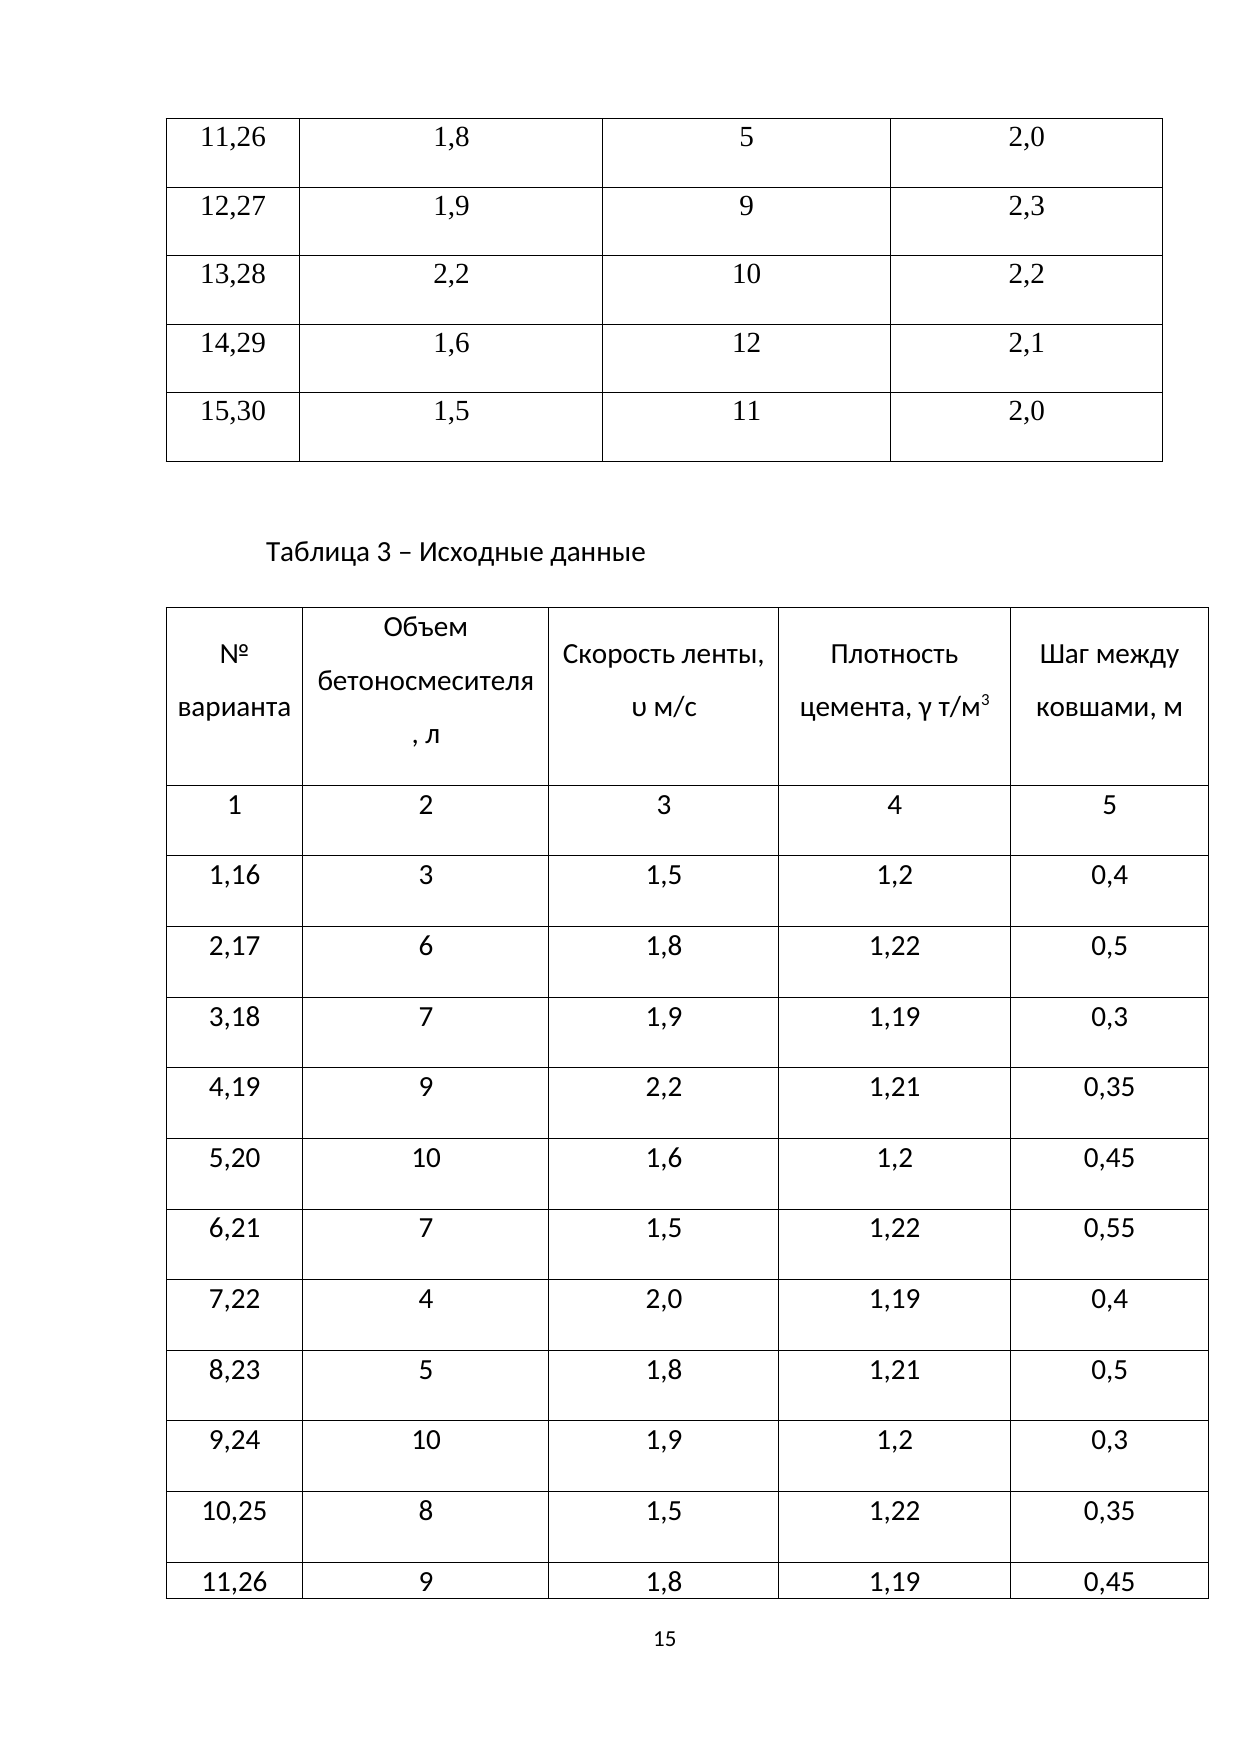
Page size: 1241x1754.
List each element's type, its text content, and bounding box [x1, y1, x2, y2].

table_cell 5 [303, 1351, 548, 1420]
table_cell 3 [303, 856, 548, 926]
table_cell 3,18 [167, 998, 302, 1067]
table_cell 8 [303, 1492, 548, 1562]
table_cell 12 [603, 325, 890, 392]
table_cell 0,45 [1011, 1563, 1208, 1598]
table_cell 1,6 [300, 325, 602, 392]
table_cell 9 [303, 1068, 548, 1138]
table_cell 6 [303, 927, 548, 997]
table_cell 2,0 [891, 393, 1162, 461]
table_cell 1,19 [779, 1563, 1010, 1598]
table_cell 1,16 [167, 856, 302, 926]
table_cell 10 [603, 256, 890, 324]
table_cell 0,35 [1011, 1492, 1208, 1562]
table_cell 0,3 [1011, 998, 1208, 1067]
table_cell 4,19 [167, 1068, 302, 1138]
table_cell 5,20 [167, 1139, 302, 1208]
table_cell 13,28 [167, 256, 299, 324]
table_cell 3 [549, 786, 778, 855]
table_cell 1,2 [779, 856, 1010, 926]
table_cell 1,5 [549, 1210, 778, 1279]
table_cell 2,2 [300, 256, 602, 324]
table_header Плотность цемента, γ т/м3 [779, 608, 1010, 785]
table_header Шаг между ковшами, м [1011, 608, 1208, 785]
table_cell 2,3 [891, 188, 1162, 255]
table_cell 7,22 [167, 1280, 302, 1350]
table_cell 9 [303, 1563, 548, 1598]
table_cell 0,5 [1011, 927, 1208, 997]
table_cell 2,0 [549, 1280, 778, 1350]
table_cell 11,26 [167, 1563, 302, 1598]
table_cell 1,8 [300, 119, 602, 187]
table_cell 11 [603, 393, 890, 461]
table_cell 0,55 [1011, 1210, 1208, 1279]
table_cell 6,21 [167, 1210, 302, 1279]
table_cell 1,19 [779, 998, 1010, 1067]
table_cell 10 [303, 1139, 548, 1208]
table_cell 1,2 [779, 1139, 1010, 1208]
table_cell 1,21 [779, 1068, 1010, 1138]
table_cell 0,4 [1011, 1280, 1208, 1350]
table_cell 1,5 [300, 393, 602, 461]
table_cell 1,2 [779, 1421, 1010, 1491]
table_cell 1,22 [779, 927, 1010, 997]
table_cell 1,8 [549, 927, 778, 997]
table_cell 8,23 [167, 1351, 302, 1420]
table_cell 7 [303, 998, 548, 1067]
table_cell 4 [779, 786, 1010, 855]
table_cell 7 [303, 1210, 548, 1279]
table_cell 1,5 [549, 1492, 778, 1562]
table_cell 1,5 [549, 856, 778, 926]
table_cell 1,9 [300, 188, 602, 255]
table_cell 1,6 [549, 1139, 778, 1208]
table_cell 9 [603, 188, 890, 255]
table_cell 1,21 [779, 1351, 1010, 1420]
table_cell 0,35 [1011, 1068, 1208, 1138]
table_cell 5 [603, 119, 890, 187]
table_cell 1,8 [549, 1563, 778, 1598]
table_cell 0,3 [1011, 1421, 1208, 1491]
table_cell 15,30 [167, 393, 299, 461]
table_cell 4 [303, 1280, 548, 1350]
table_cell 0,45 [1011, 1139, 1208, 1208]
table_cell 2,17 [167, 927, 302, 997]
table_cell 2,0 [891, 119, 1162, 187]
table_cell 1,8 [549, 1351, 778, 1420]
table_cell 9,24 [167, 1421, 302, 1491]
table_cell 1,9 [549, 998, 778, 1067]
table_cell 1,9 [549, 1421, 778, 1491]
text Таблица 3 – Исходные данные [177, 533, 1152, 569]
table_cell 0,4 [1011, 856, 1208, 926]
table_header № варианта [167, 608, 302, 785]
table_cell 2,2 [891, 256, 1162, 324]
table_cell 1,22 [779, 1492, 1010, 1562]
table_cell 0,5 [1011, 1351, 1208, 1420]
table_cell 11,26 [167, 119, 299, 187]
table_cell 5 [1011, 786, 1208, 855]
table_cell 10 [303, 1421, 548, 1491]
table_cell 10,25 [167, 1492, 302, 1562]
table_cell 14,29 [167, 325, 299, 392]
table_cell 1,22 [779, 1210, 1010, 1279]
table_cell 1 [167, 786, 302, 855]
table_cell 2,2 [549, 1068, 778, 1138]
table_header Скорость ленты, υ м/с [549, 608, 778, 785]
table_cell 12,27 [167, 188, 299, 255]
table_header Объем бетоносмесителя, л [303, 608, 548, 785]
table_cell 2,1 [891, 325, 1162, 392]
table_cell 1,19 [779, 1280, 1010, 1350]
table_cell 2 [303, 786, 548, 855]
